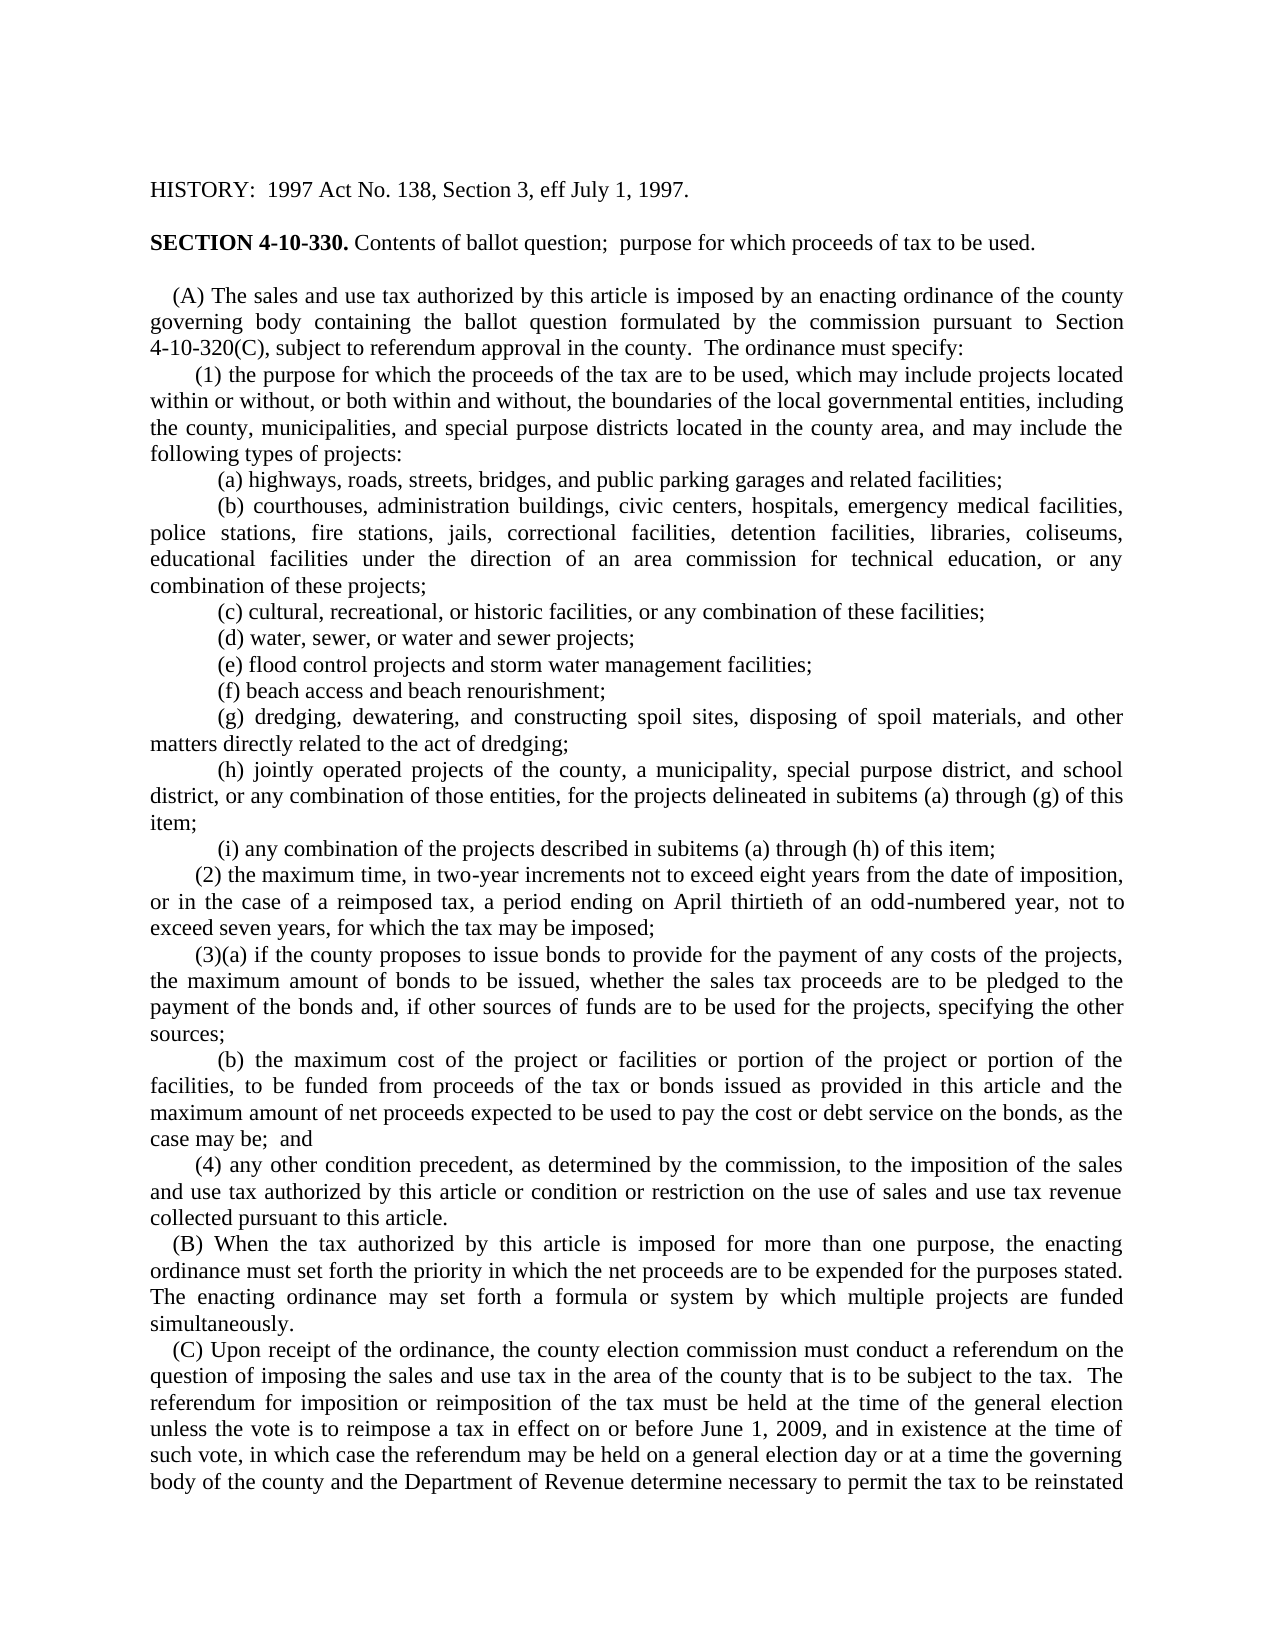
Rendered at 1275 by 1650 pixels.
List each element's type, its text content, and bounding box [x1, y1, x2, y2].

text (4) any other condition precedent, as determined by the commission, to the imposition of the sales and use tax authorized by this article or condition or restriction on the use of sales and use tax revenue collected pursuant to this article. [150, 1151, 1125, 1231]
text (d) water, sewer, or water and sewer projects; [150, 624, 1125, 651]
text (2) the maximum time, in two-year increments not to exceed eight years from the date of imposition, or in the case of a reimposed tax, a period ending on April thirtieth of an odd-numbered year, not to exceed seven years, for which the tax may be imposed; [150, 862, 1125, 941]
text (h) jointly operated projects of the county, a municipality, special purpose district, and school district, or any combination of those entities, for the projects delineated in subitems (a) through (g) of this item; [150, 756, 1125, 835]
text (a) highways, roads, streets, bridges, and public parking garages and related facilities; [150, 466, 1125, 493]
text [150, 1336, 1125, 1494]
text (f) beach access and beach renourishment; [150, 677, 1125, 703]
text (b) courthouses, administration buildings, civic centers, hospitals, emergency medical facilities, police stations, fire stations, jails, correctional facilities, detention facilities, libraries, coliseums, educational facilities under the direction of an area commission for technical education, or any combination of these projects; [150, 493, 1125, 598]
text (i) any combination of the projects described in subitems (a) through (h) of this item; [150, 835, 1125, 862]
text (1) the purpose for which the proceeds of the tax are to be used, which may include projects located within or without, or both within and without, the boundaries of the local governmental entities, including the county, municipalities, and special purpose districts located in the county area, and may include the following types of projects: [150, 361, 1125, 466]
text SECTION 4-10-330. Contents of ballot question; purpose for which proceeds of tax to be used. [150, 229, 1125, 255]
text (g) dredging, dewatering, and constructing spoil sites, disposing of spoil materials, and other matters directly related to the act of dredging; [150, 703, 1125, 756]
text (e) flood control projects and storm water management facilities; [150, 651, 1125, 677]
text (3)(a) if the county proposes to issue bonds to provide for the payment of any costs of the projects, the maximum amount of bonds to be issued, whether the sales tax proceeds are to be pledged to the payment of the bonds and, if other sources of funds are to be used for the projects, specifying the other sources; [150, 941, 1125, 1046]
text (b) the maximum cost of the project or facilities or portion of the project or portion of the facilities, to be funded from proceeds of the tax or bonds issued as provided in this article and the maximum amount of net proceeds expected to be used to pay the cost or debt service on the bonds, as the case may be; and [150, 1046, 1125, 1151]
text HISTORY: 1997 Act No. 138, Section 3, eff July 1, 1997. [150, 176, 1125, 203]
text (B) When the tax authorized by this article is imposed for more than one purpose, the enacting ordinance must set forth the priority in which the net proceeds are to be expended for the purposes stated. The enacting ordinance may set forth a formula or system by which multiple projects are funded simultaneously. [150, 1231, 1125, 1336]
text (A) The sales and use tax authorized by this article is imposed by an enacting ordinance of the county governing body containing the ballot question formulated by the commission pursuant to Section 4-10-320(C), subject to referendum approval in the county. The ordinance must specify: [150, 282, 1125, 361]
text (c) cultural, recreational, or historic facilities, or any combination of these facilities; [150, 598, 1125, 624]
